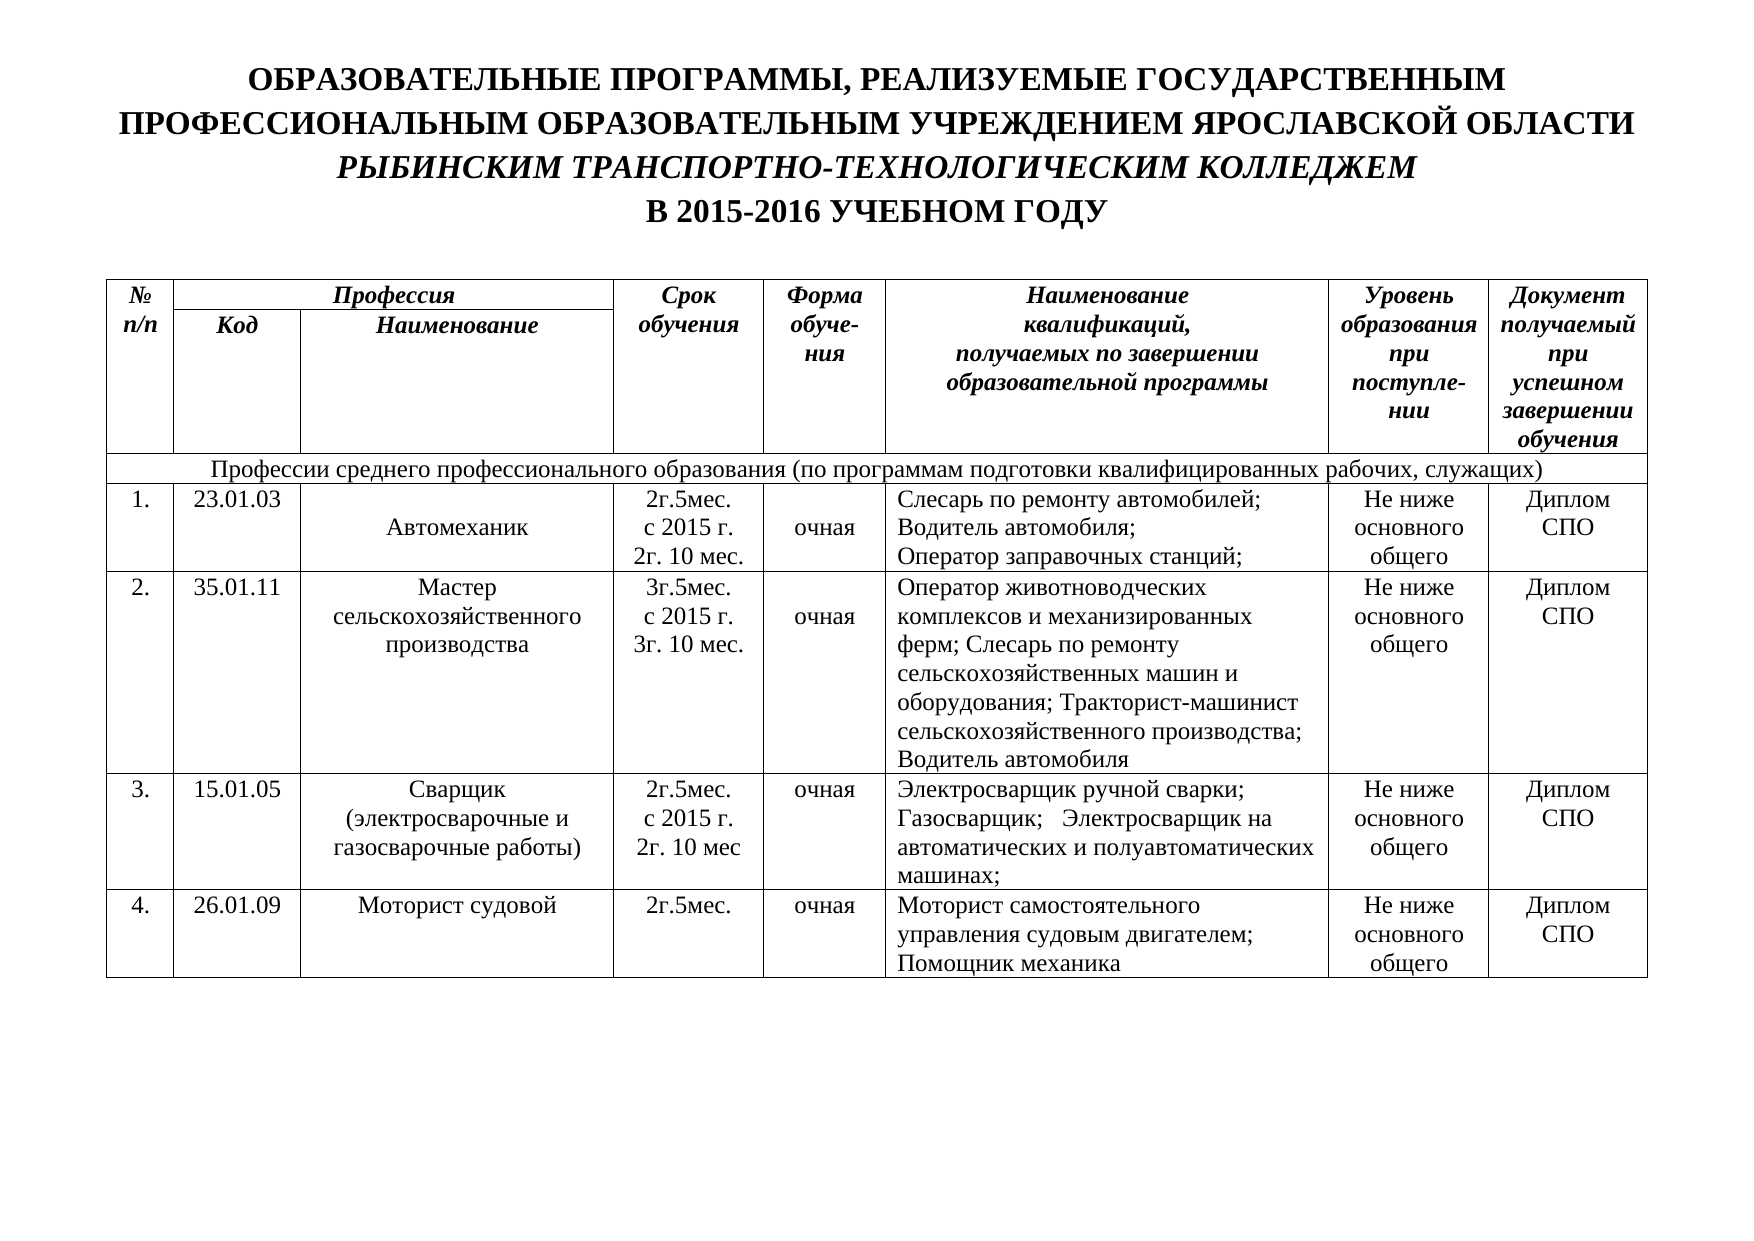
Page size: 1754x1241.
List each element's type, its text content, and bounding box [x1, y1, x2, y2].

text ОБРАЗОВАТЕЛЬНЫЕ ПРОГРАММЫ, РЕАЛИЗУЕМЫЕ ГОСУДАРСТВЕННЫМ ПРОФЕССИОНАЛЬНЫМ ОБРАЗОВАТЕЛЬНЫМ УЧРЕЖДЕНИЕМ ЯРОСЛАВСКОЙ ОБЛАСТИ РЫБИНСКИМ ТРАНСПОРТНО-ТЕХНОЛОГИЧЕСКИМ КОЛЛЕДЖЕМ [118, 59, 1636, 186]
text В 2015-2016 УЧЕБНОМ ГОДУ [118, 191, 1636, 229]
table_cell 26.01.09 [174, 890, 300, 977]
table_cell 4. [107, 890, 173, 977]
table_cell Не ниже основного общего [1329, 774, 1488, 889]
table_cell очная [764, 572, 885, 773]
table_cell 2г.5мес. [614, 890, 763, 977]
table_cell 3г.5мес. с 2015 г. 3г. 10 мес. [614, 572, 763, 773]
table_cell 23.01.03 [174, 484, 300, 571]
table_cell 3. [107, 774, 173, 889]
table_cell Моторист самостоятельного управления судовым двигателем; Помощник механика [886, 890, 1328, 977]
table_cell Сварщик (электросварочные и газосварочные работы) [301, 774, 613, 889]
table_cell очная [764, 484, 885, 571]
table_cell 2г.5мес. с 2015 г. 2г. 10 мес [614, 774, 763, 889]
table_cell 15.01.05 [174, 774, 300, 889]
table_cell Электросварщик ручной сварки; Газосварщик; Электросварщик на автоматических и полуавтоматических машинах; [886, 774, 1328, 889]
table_cell Не ниже основного общего [1329, 890, 1488, 977]
table_cell Наименование [301, 310, 613, 453]
table_cell 1. [107, 484, 173, 571]
table_cell 2. [107, 572, 173, 773]
table_cell Диплом СПО [1489, 572, 1647, 773]
table_header Профессия [174, 280, 613, 309]
table_cell Мастер сельскохозяйственного производства [301, 572, 613, 773]
table_cell очная [764, 890, 885, 977]
table_header Уровень образования при поступле-нии [1329, 280, 1488, 453]
table_cell Автомеханик [301, 484, 613, 571]
table_header Форма обуче-ния [764, 280, 885, 453]
table_cell Диплом СПО [1489, 484, 1647, 571]
table_cell очная [764, 774, 885, 889]
table_cell Не ниже основного общего [1329, 572, 1488, 773]
table_cell Диплом СПО [1489, 774, 1647, 889]
table_header № п/п [107, 280, 173, 453]
table_cell 2г.5мес. с 2015 г. 2г. 10 мес. [614, 484, 763, 571]
table_cell Код [174, 310, 300, 453]
table_cell 35.01.11 [174, 572, 300, 773]
table_cell Не ниже основного общего [1329, 484, 1488, 571]
table_cell Моторист судовой [301, 890, 613, 977]
table_header Наименование квалификаций, получаемых по завершении образовательной программы [886, 280, 1328, 453]
table_cell Профессии среднего профессионального образования (по программам подготовки квалифицированных рабочих, служащих) [107, 454, 1647, 483]
table_cell Слесарь по ремонту автомобилей; Водитель автомобиля; Оператор заправочных станций; [886, 484, 1328, 571]
table_cell Диплом СПО [1489, 890, 1647, 977]
table_header Срок обучения [614, 280, 763, 453]
table_header Документ получаемый при успешном завершении обучения [1489, 280, 1647, 453]
table_cell Оператор животноводческих комплексов и механизированных ферм; Слесарь по ремонту сельскохозяйственных машин и оборудования; Тракторист-машинист сельскохозяйственного производства; Водитель автомобиля [886, 572, 1328, 773]
